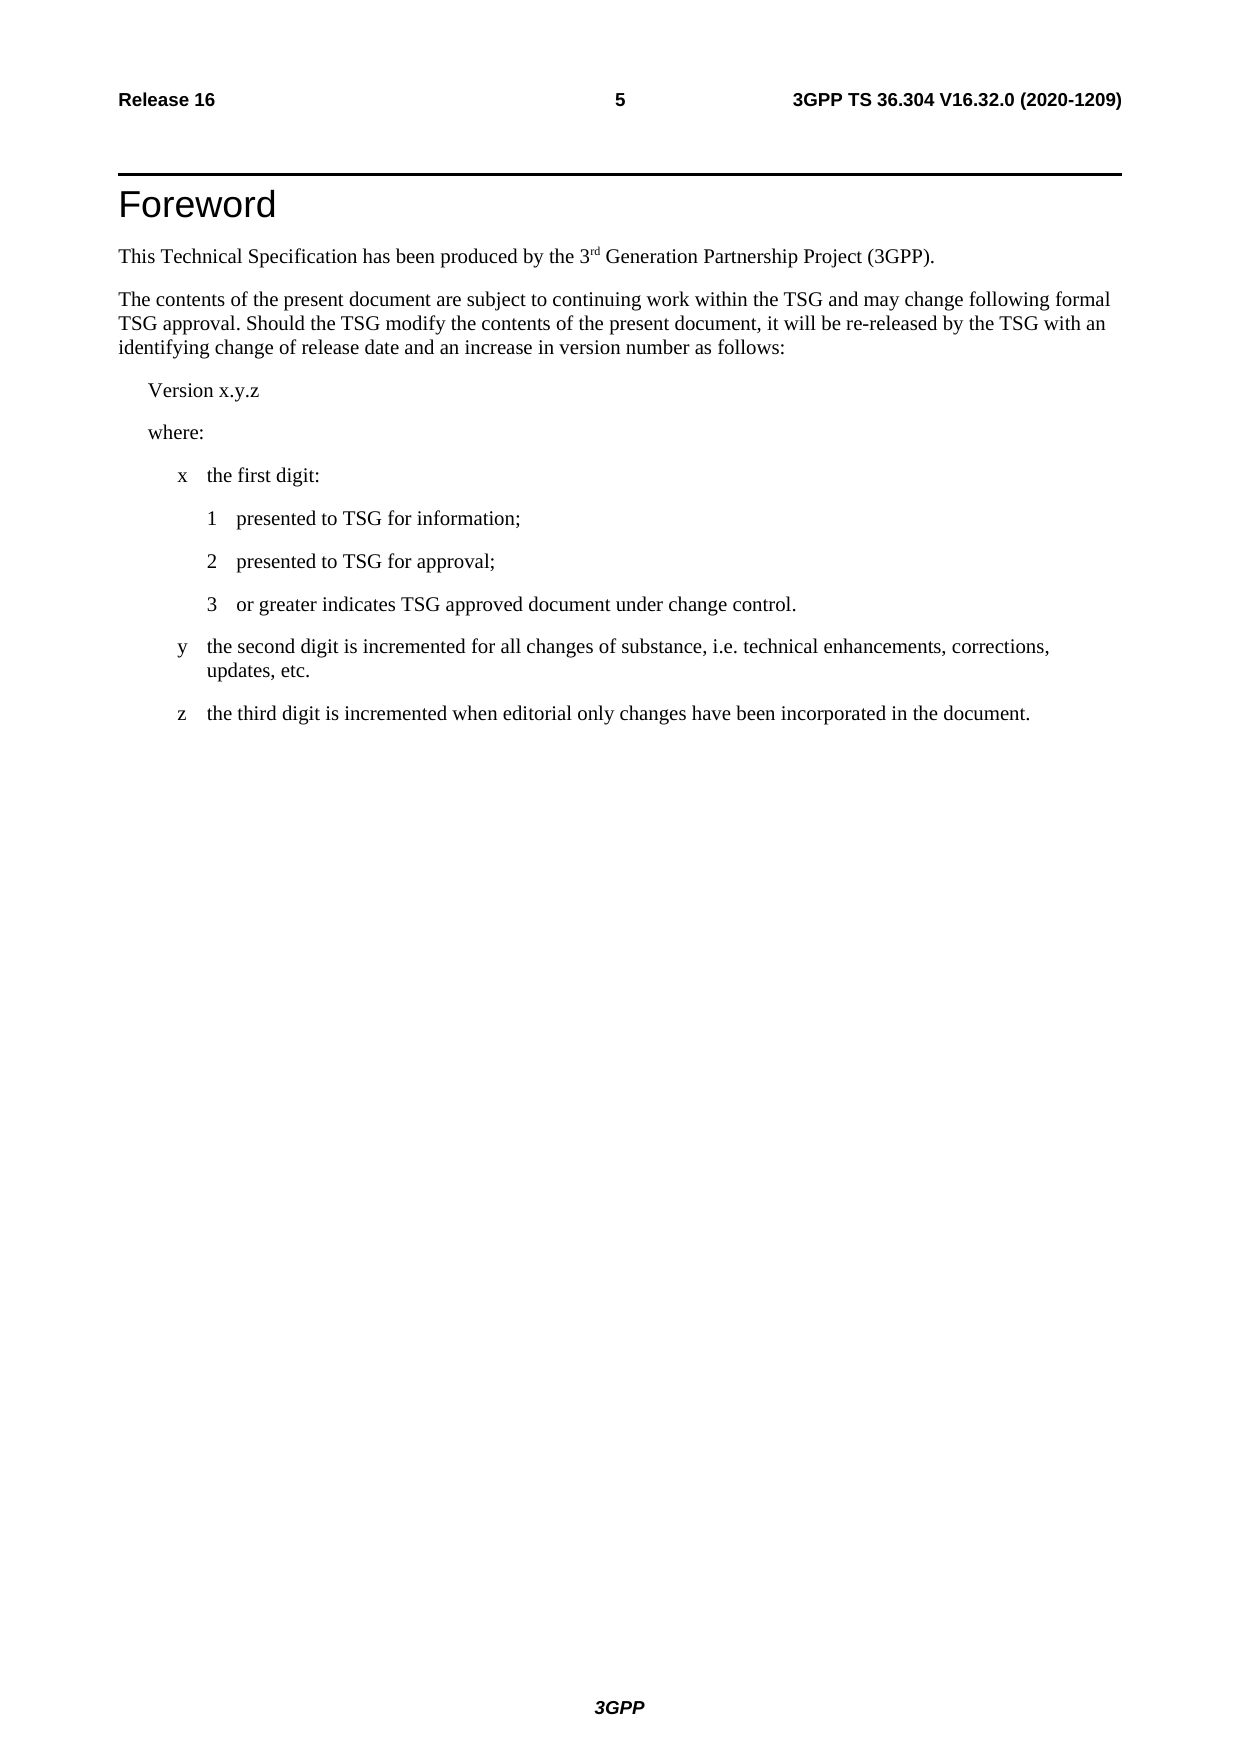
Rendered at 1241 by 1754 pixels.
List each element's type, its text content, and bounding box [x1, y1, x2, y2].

text Version x.y.z [148, 377, 1122, 402]
text x the first digit: [177, 463, 1122, 487]
text 3 or greater indicates TSG approved document under change control. [207, 592, 1122, 616]
text z the third digit is incremented when editorial only changes have been incorporated in the document. [177, 701, 1122, 725]
text 2 presented to TSG for approval; [207, 549, 1122, 573]
text This Technical Specification has been produced by the 3rd Generation Partnership Project (3GPP). [118, 244, 1122, 268]
text y the second digit is incremented for all changes of substance, i.e. technical enhancements, corrections, updates, etc. [177, 634, 1122, 682]
subtitle Foreword [118, 176, 1122, 225]
text 1 presented to TSG for information; [207, 506, 1122, 530]
text where: [148, 420, 1122, 444]
text The contents of the present document are subject to continuing work within the TSG and may change following formal TSG approval. Should the TSG modify the contents of the present document, it will be re-released by the TSG with an identifying change of release date and an increase in version number as follows: [118, 287, 1122, 359]
